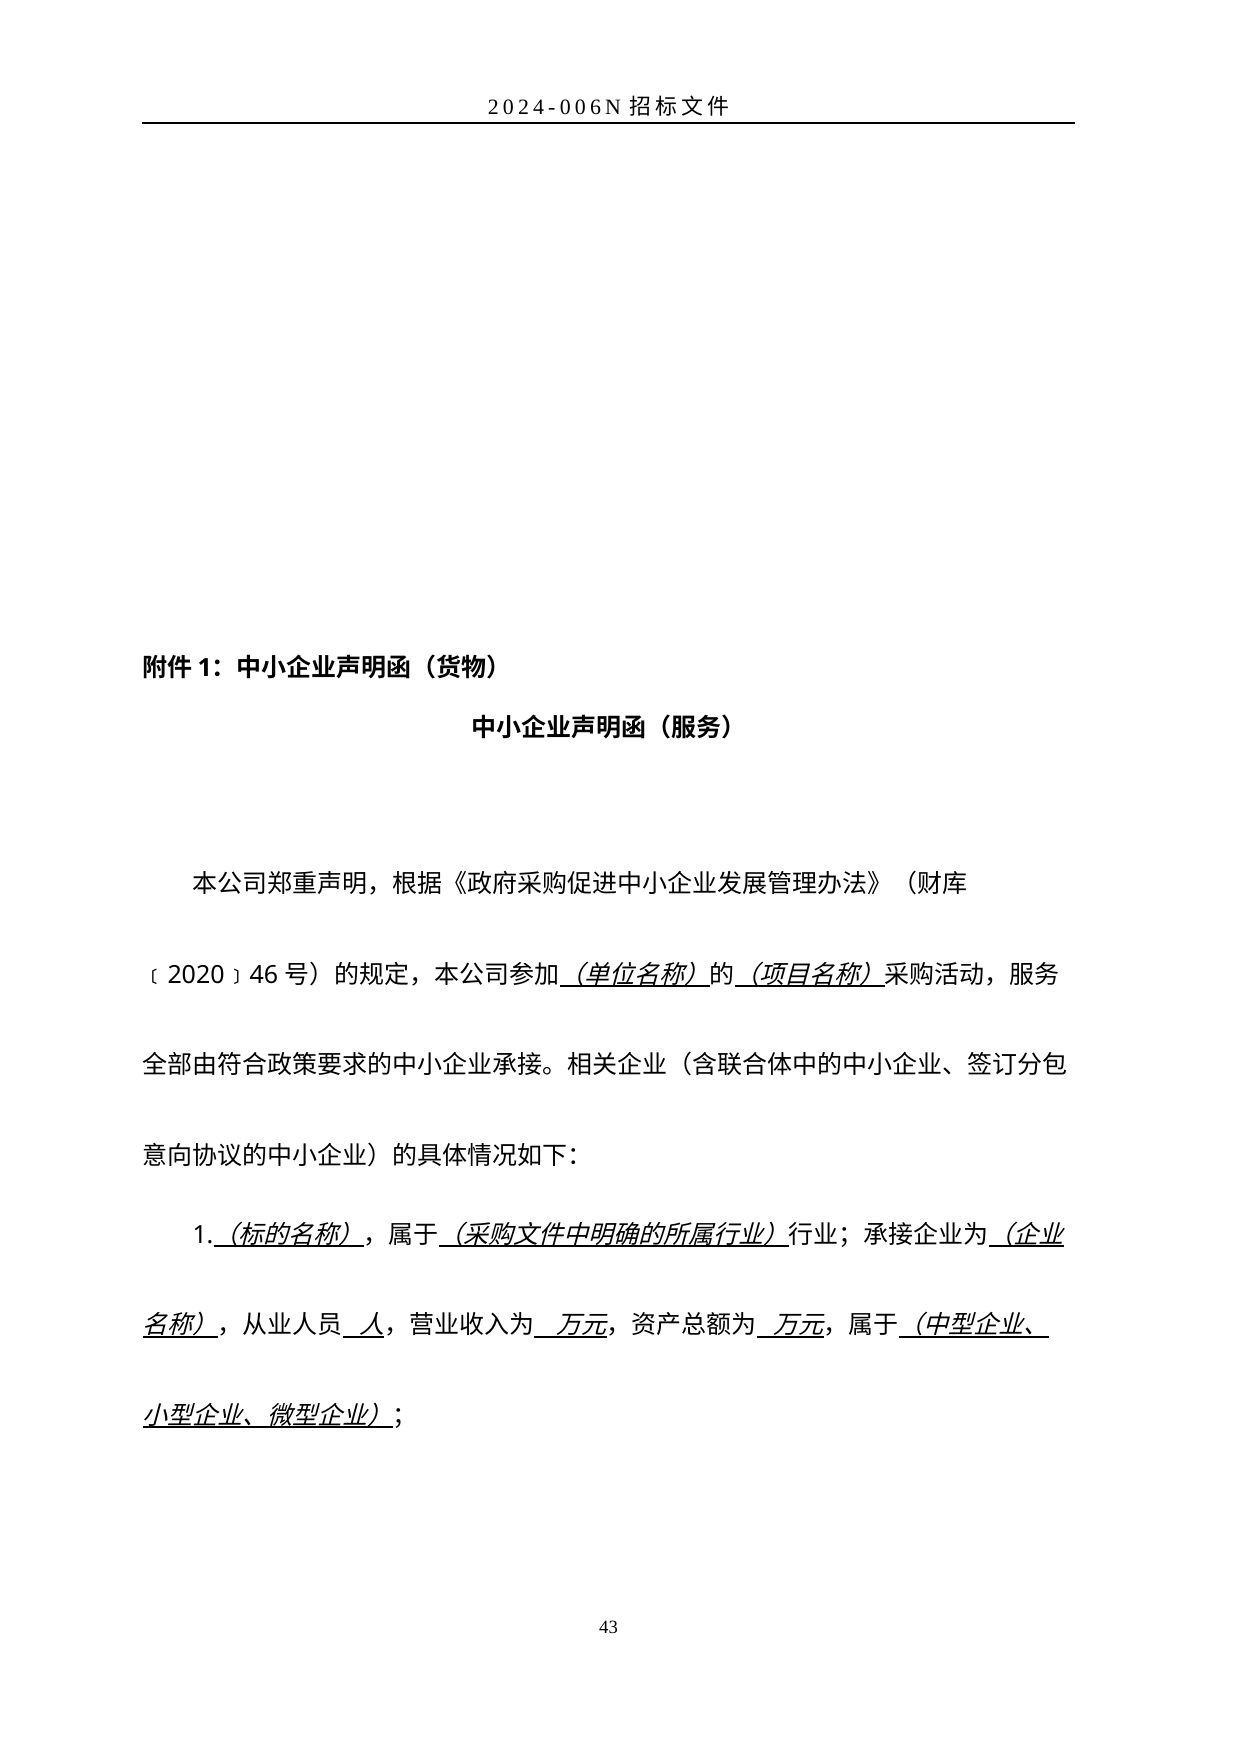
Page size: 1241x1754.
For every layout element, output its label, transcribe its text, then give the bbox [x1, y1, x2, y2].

text 本公司郑重声明，根据《政府采购促进中小企业发展管理办法》（财库﹝2020﹞46 号）的规定，本公司参加（单位名称）的（项目名称）采购活动，服务全部由符合政策要求的中小企业承接。相关企业（含联合体中的中小企业、签订分包意向协议的中小企业）的具体情况如下： [142, 852, 1075, 1184]
text 中小企业声明函（服务） [142, 696, 1075, 756]
text 附件1：中小企业声明函（货物） [142, 635, 1075, 696]
text 1.（标的名称），属于（采购文件中明确的所属行业）行业；承接企业为（企业名称），从业人员 人，营业收入为 万元，资产总额为 万元，属于（中型企业、小型企业、微型企业）； [142, 1202, 1075, 1444]
